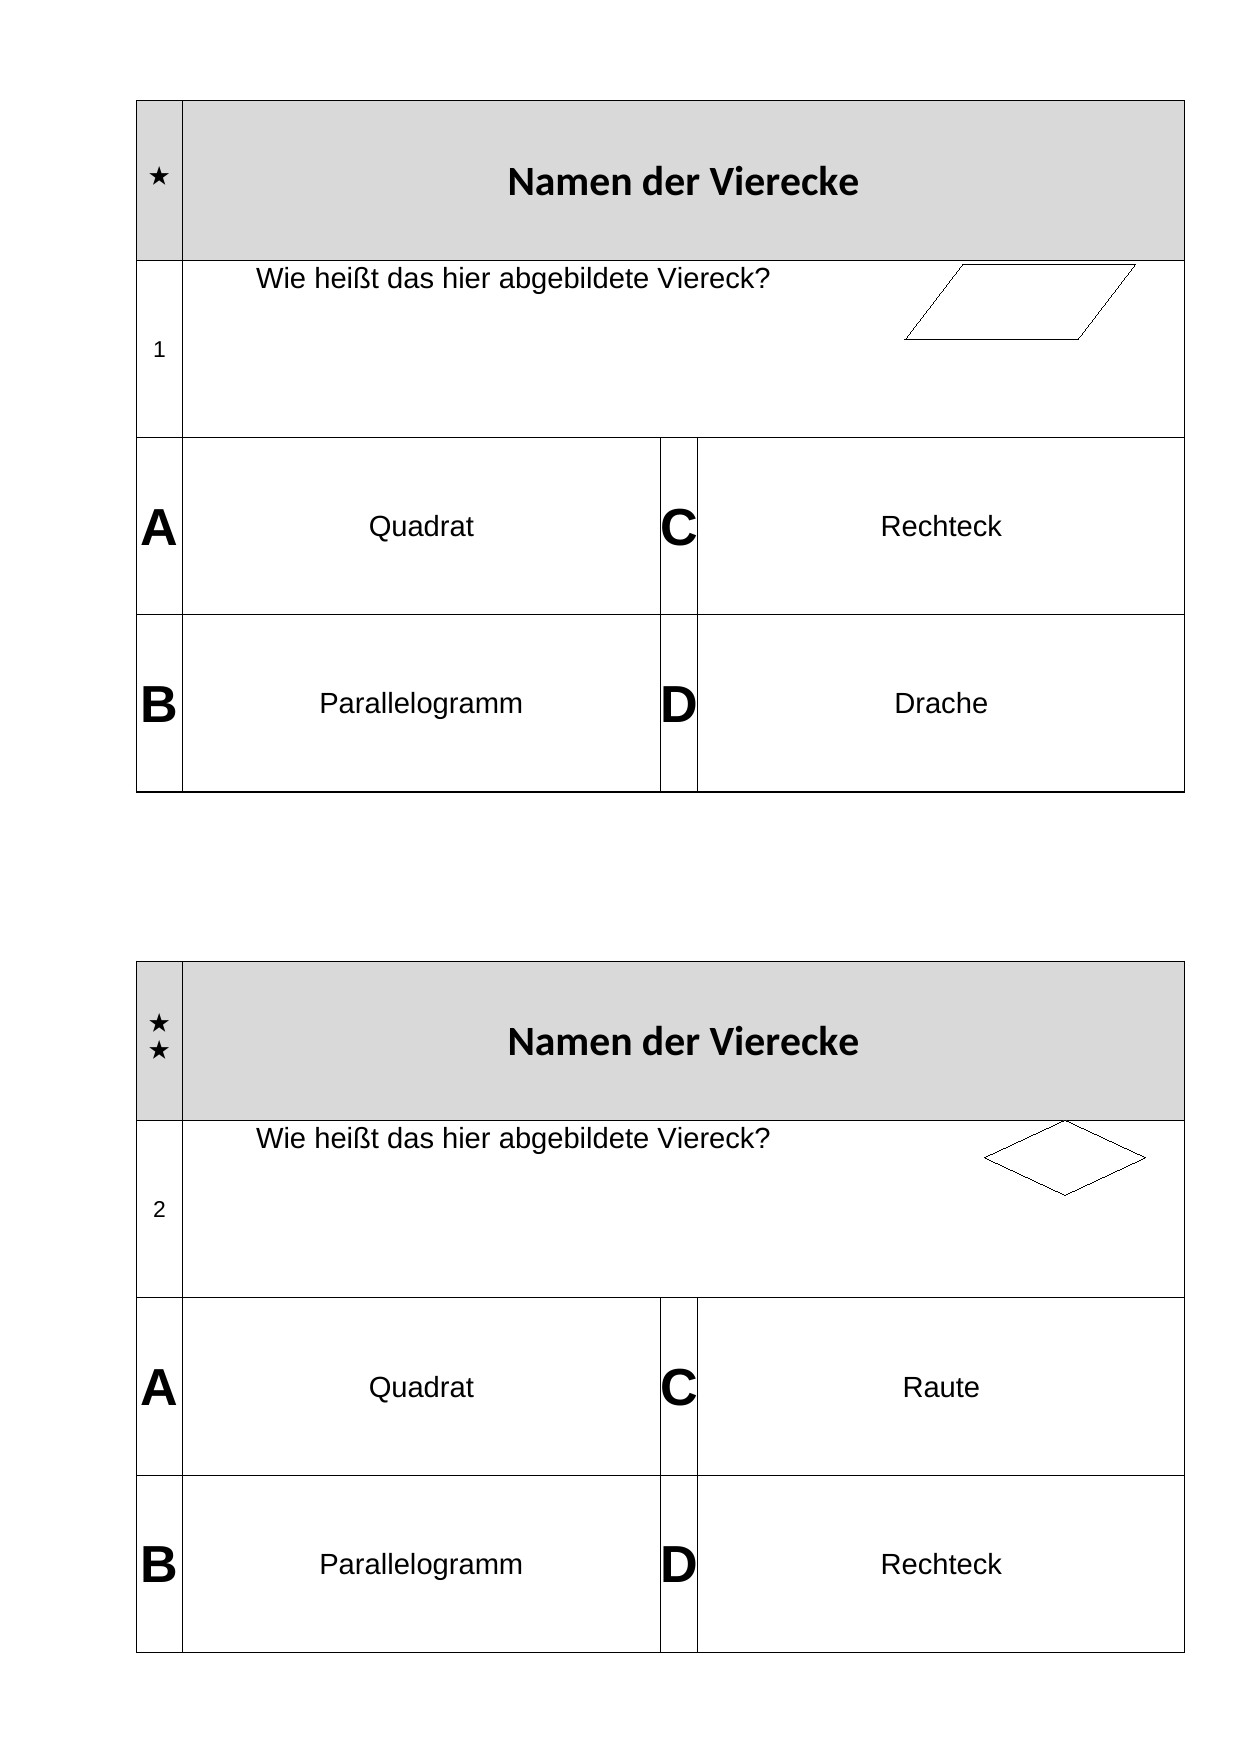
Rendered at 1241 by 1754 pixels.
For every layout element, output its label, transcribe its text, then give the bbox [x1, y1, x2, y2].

table_cell D [661, 1476, 697, 1652]
table_cell 1 [137, 261, 182, 437]
table_cell C [661, 438, 697, 614]
table_cell [137, 101, 182, 260]
table_cell Wie heißt das hier abgebildete Viereck? [183, 1121, 1184, 1297]
table_cell Quadrat [183, 438, 660, 614]
table_header [137, 962, 182, 1120]
table_header Namen der Vierecke [183, 962, 1184, 1120]
table_cell Drache [698, 615, 1184, 791]
table_cell A [137, 1298, 182, 1474]
table_cell Rechteck [698, 1476, 1184, 1652]
table_cell Quadrat [183, 1298, 660, 1474]
table_cell Parallelogramm [183, 1476, 660, 1652]
table_cell D [661, 615, 697, 791]
table_cell B [137, 615, 182, 791]
table_cell Rechteck [698, 438, 1184, 614]
table_cell A [137, 438, 182, 614]
table_cell Parallelogramm [183, 615, 660, 791]
table_cell Wie heißt das hier abgebildete Viereck? [183, 261, 1184, 437]
table_cell Raute [698, 1298, 1184, 1474]
table_cell C [661, 1298, 697, 1474]
table_cell B [137, 1476, 182, 1652]
table_cell 2 [137, 1121, 182, 1297]
table_cell Namen der Vierecke [183, 101, 1184, 260]
